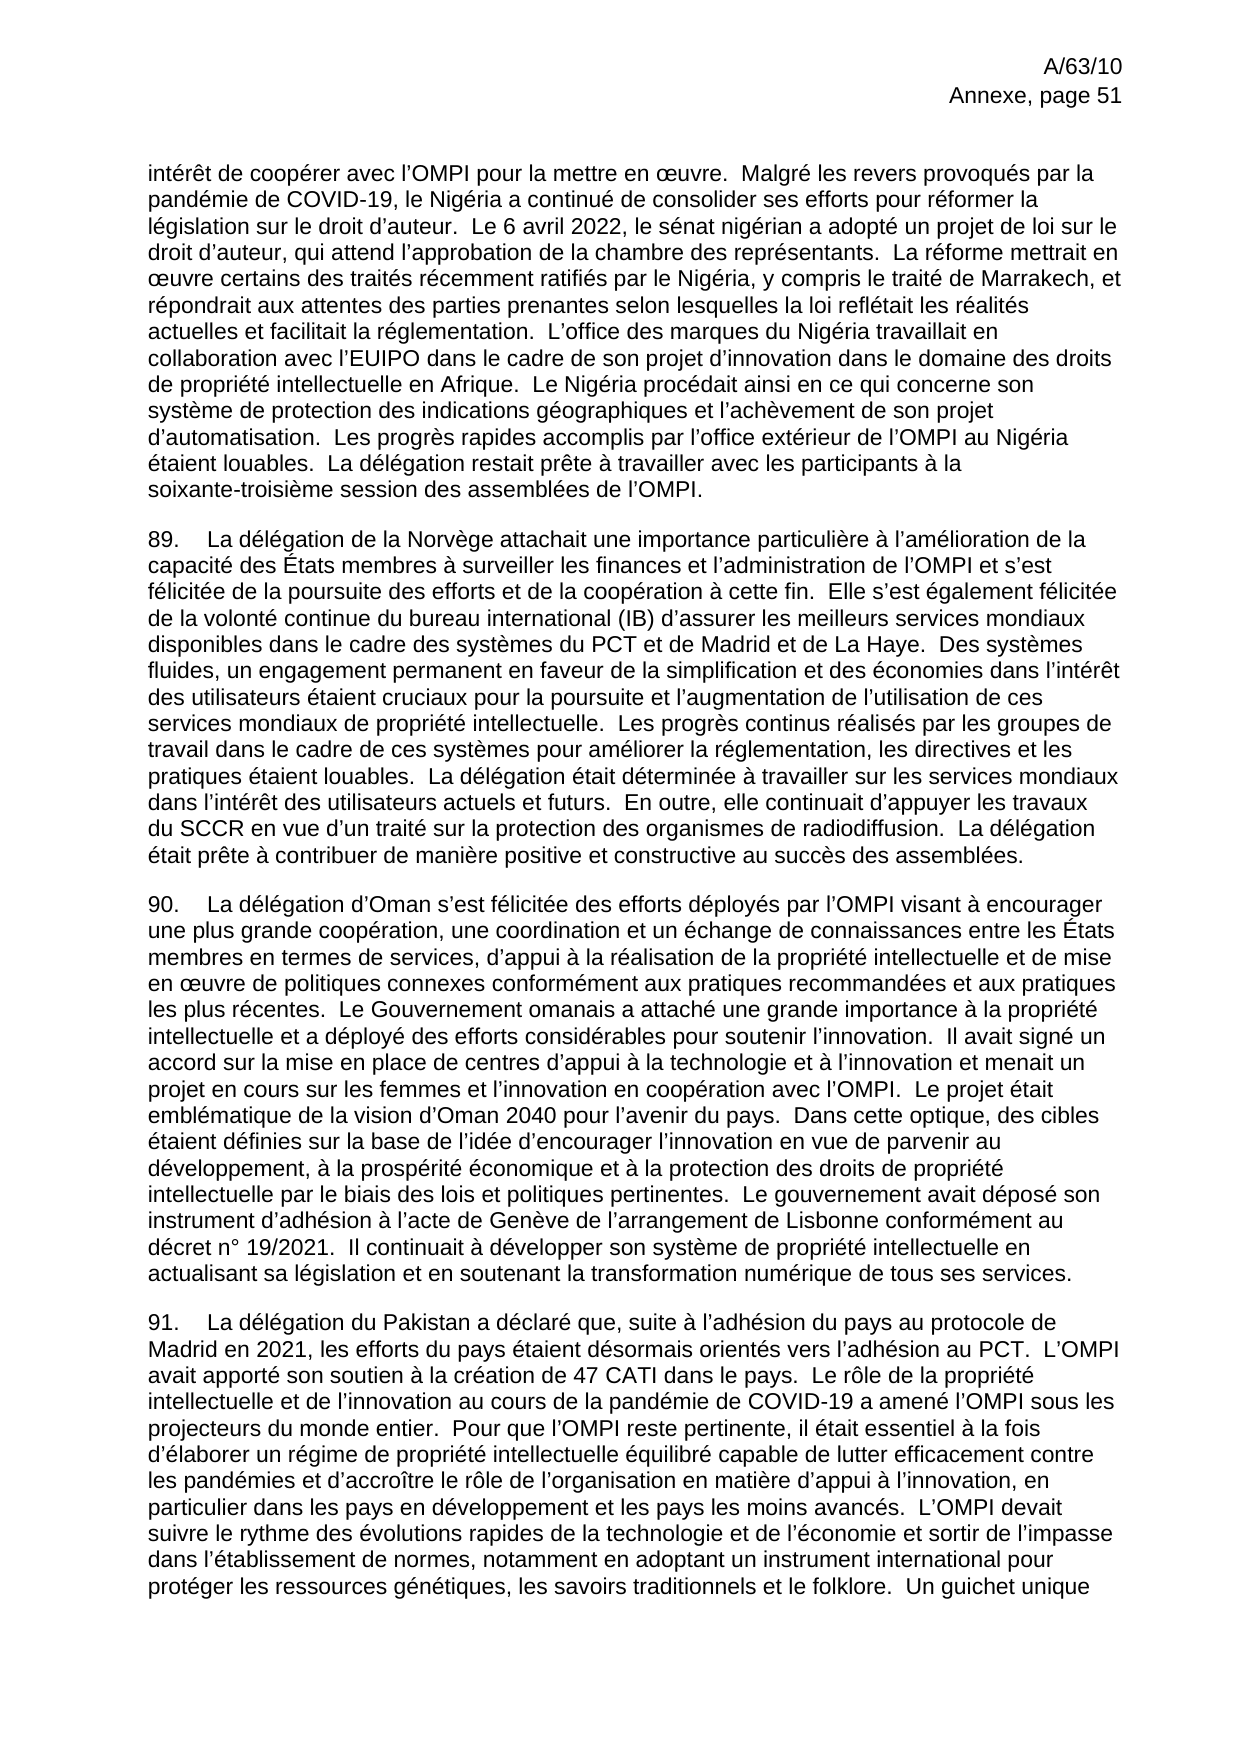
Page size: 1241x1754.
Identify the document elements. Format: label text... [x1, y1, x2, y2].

text La délégation d’Oman s’est félicitée des efforts déployés par l’OMPI visant à encourager une plus grande coopération, une coordination et un échange de connaissances entre les États membres en termes de services, d’appui à la réalisation de la propriété intellectuelle et de mise en œuvre de politiques connexes conformément aux pratiques recommandées et aux pratiques les plus récentes. Le Gouvernement omanais a attaché une grande importance à la propriété intellectuelle et a déployé des efforts considérables pour soutenir l’innovation. Il avait signé un accord sur la mise en place de centres d’appui à la technologie et à l’innovation et menait un projet en cours sur les femmes et l’innovation en coopération avec l’OMPI. Le projet était emblématique de la vision d’Oman 2040 pour l’avenir du pays. Dans cette optique, des cibles étaient définies sur la base de l’idée d’encourager l’innovation en vue de parvenir au développement, à la prospérité économique et à la protection des droits de propriété intellectuelle par le biais des lois et politiques pertinentes. Le gouvernement avait déposé son instrument d’adhésion à l’acte de Genève de l’arrangement de Lisbonne conformément au décret n° 19/2021. Il continuait à développer son système de propriété intellectuelle en actualisant sa législation et en soutenant la transformation numérique de tous ses services. [148, 891, 1122, 1286]
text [148, 1309, 1122, 1599]
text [148, 160, 1122, 503]
text La délégation de la Norvège attachait une importance particulière à l’amélioration de la capacité des États membres à surveiller les finances et l’administration de l’OMPI et s’est félicitée de la poursuite des efforts et de la coopération à cette fin. Elle s’est également félicitée de la volonté continue du bureau international (IB) d’assurer les meilleurs services mondiaux disponibles dans le cadre des systèmes du PCT et de Madrid et de La Haye. Des systèmes fluides, un engagement permanent en faveur de la simplification et des économies dans l’intérêt des utilisateurs étaient cruciaux pour la poursuite et l’augmentation de l’utilisation de ces services mondiaux de propriété intellectuelle. Les progrès continus réalisés par les groupes de travail dans le cadre de ces systèmes pour améliorer la réglementation, les directives et les pratiques étaient louables. La délégation était déterminée à travailler sur les services mondiaux dans l’intérêt des utilisateurs actuels et futurs. En outre, elle continuait d’appuyer les travaux du SCCR en vue d’un traité sur la protection des organismes de radiodiffusion. La délégation était prête à contribuer de manière positive et constructive au succès des assemblées. [148, 526, 1122, 868]
